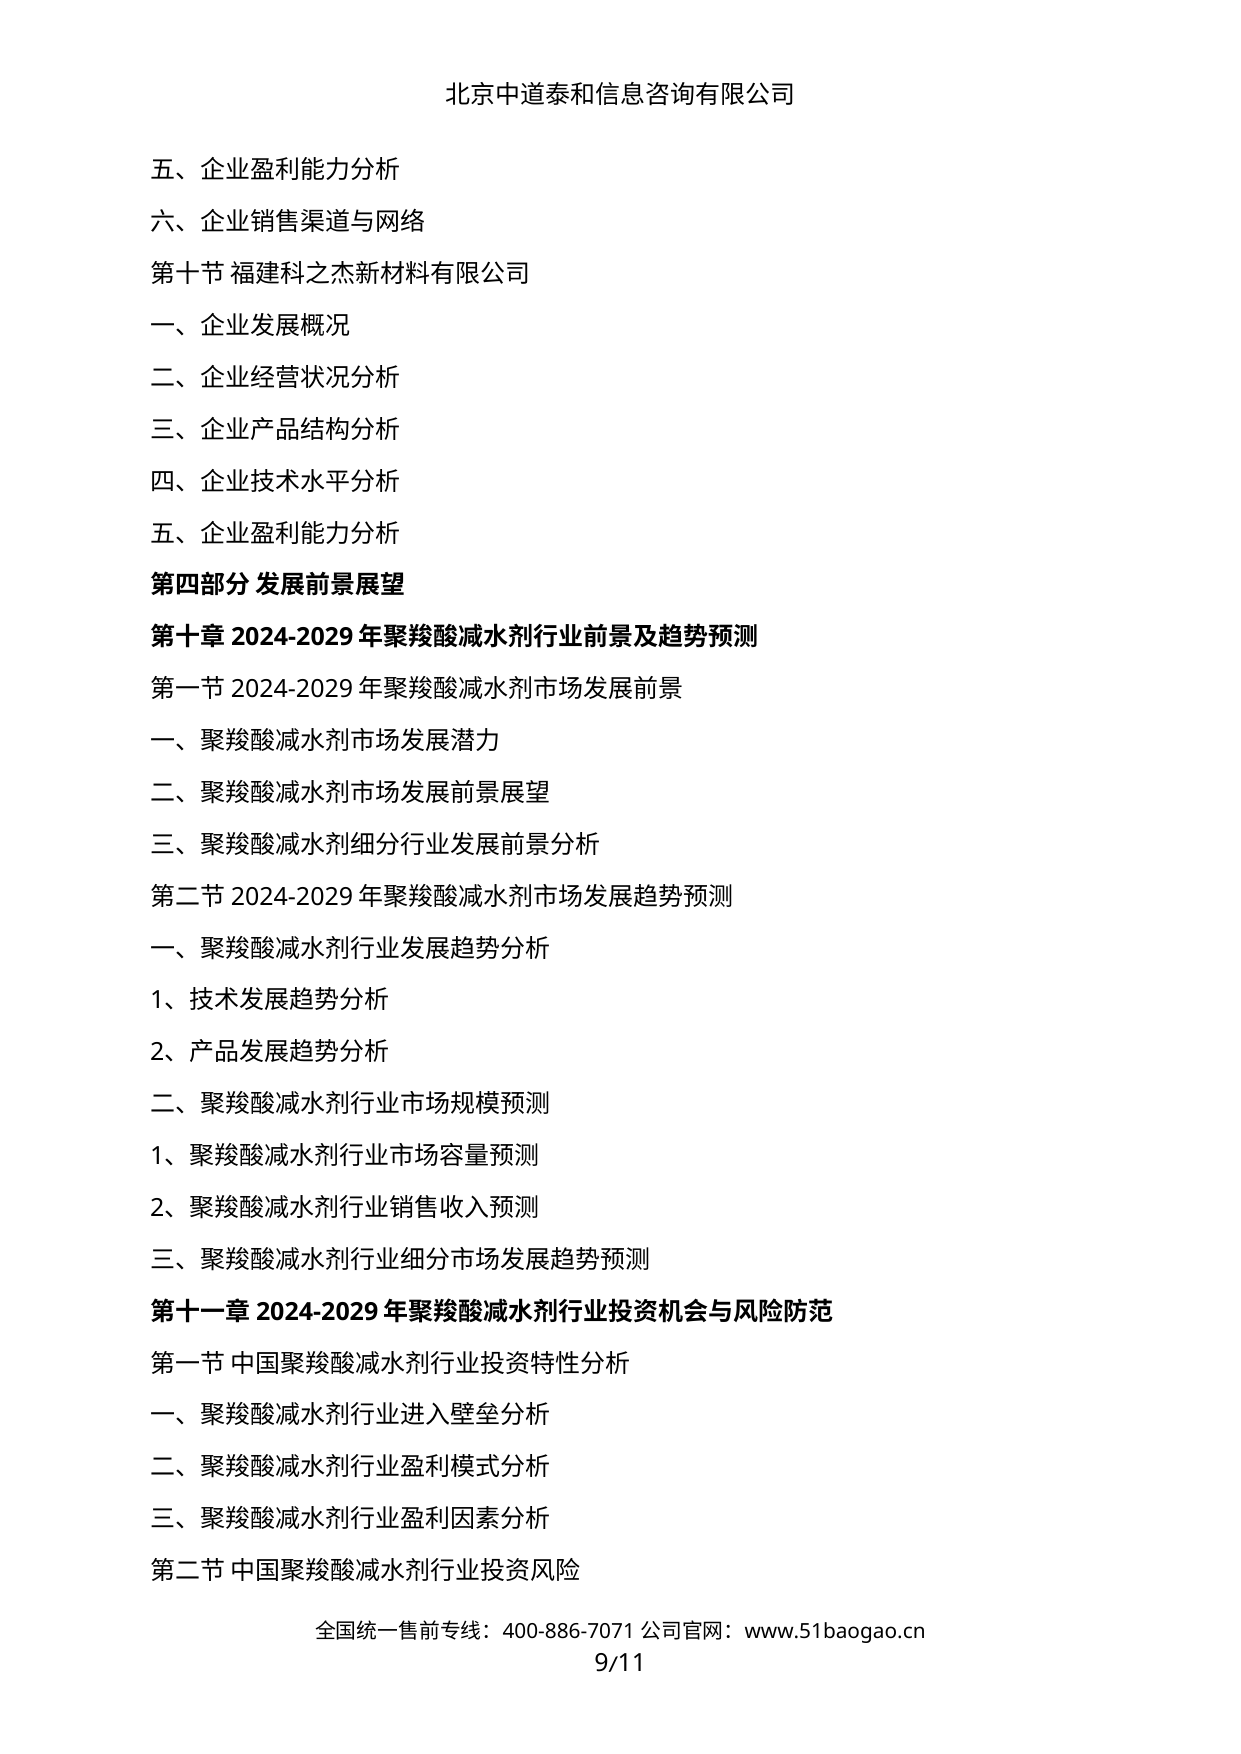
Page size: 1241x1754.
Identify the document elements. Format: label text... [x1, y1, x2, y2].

text 第二节 2024-2029年聚羧酸减水剂市场发展趋势预测 [150, 876, 1090, 912]
text 二、聚羧酸减水剂行业市场规模预测 [150, 1084, 1090, 1120]
text 一、聚羧酸减水剂行业进入壁垒分析 [150, 1395, 1090, 1431]
text 第一节 中国聚羧酸减水剂行业投资特性分析 [150, 1343, 1090, 1379]
text 三、聚羧酸减水剂行业盈利因素分析 [150, 1499, 1090, 1535]
text 三、聚羧酸减水剂细分行业发展前景分析 [150, 824, 1090, 861]
text 第十节 福建科之杰新材料有限公司 [150, 254, 1090, 290]
text 2、产品发展趋势分析 [150, 1032, 1090, 1068]
text 第十章 2024-2029年聚羧酸减水剂行业前景及趋势预测 [150, 617, 1090, 653]
text 第十一章 2024-2029年聚羧酸减水剂行业投资机会与风险防范 [150, 1291, 1090, 1327]
text 二、企业经营状况分析 [150, 357, 1090, 394]
text 1、聚羧酸减水剂行业市场容量预测 [150, 1136, 1090, 1172]
text 二、聚羧酸减水剂行业盈利模式分析 [150, 1447, 1090, 1483]
text 二、聚羧酸减水剂市场发展前景展望 [150, 772, 1090, 809]
text 一、聚羧酸减水剂行业发展趋势分析 [150, 928, 1090, 964]
text 三、聚羧酸减水剂行业细分市场发展趋势预测 [150, 1239, 1090, 1276]
text 五、企业盈利能力分析 [150, 513, 1090, 549]
text 第四部分 发展前景展望 [150, 565, 1090, 601]
text 一、聚羧酸减水剂市场发展潜力 [150, 721, 1090, 757]
text 五、企业盈利能力分析 [150, 150, 1090, 186]
text 1、技术发展趋势分析 [150, 980, 1090, 1016]
text 2、聚羧酸减水剂行业销售收入预测 [150, 1187, 1090, 1224]
text 四、企业技术水平分析 [150, 461, 1090, 497]
text 六、企业销售渠道与网络 [150, 202, 1090, 238]
text 第一节 2024-2029年聚羧酸减水剂市场发展前景 [150, 669, 1090, 705]
text 一、企业发展概况 [150, 306, 1090, 342]
text 三、企业产品结构分析 [150, 409, 1090, 446]
text 第二节 中国聚羧酸减水剂行业投资风险 [150, 1551, 1090, 1587]
